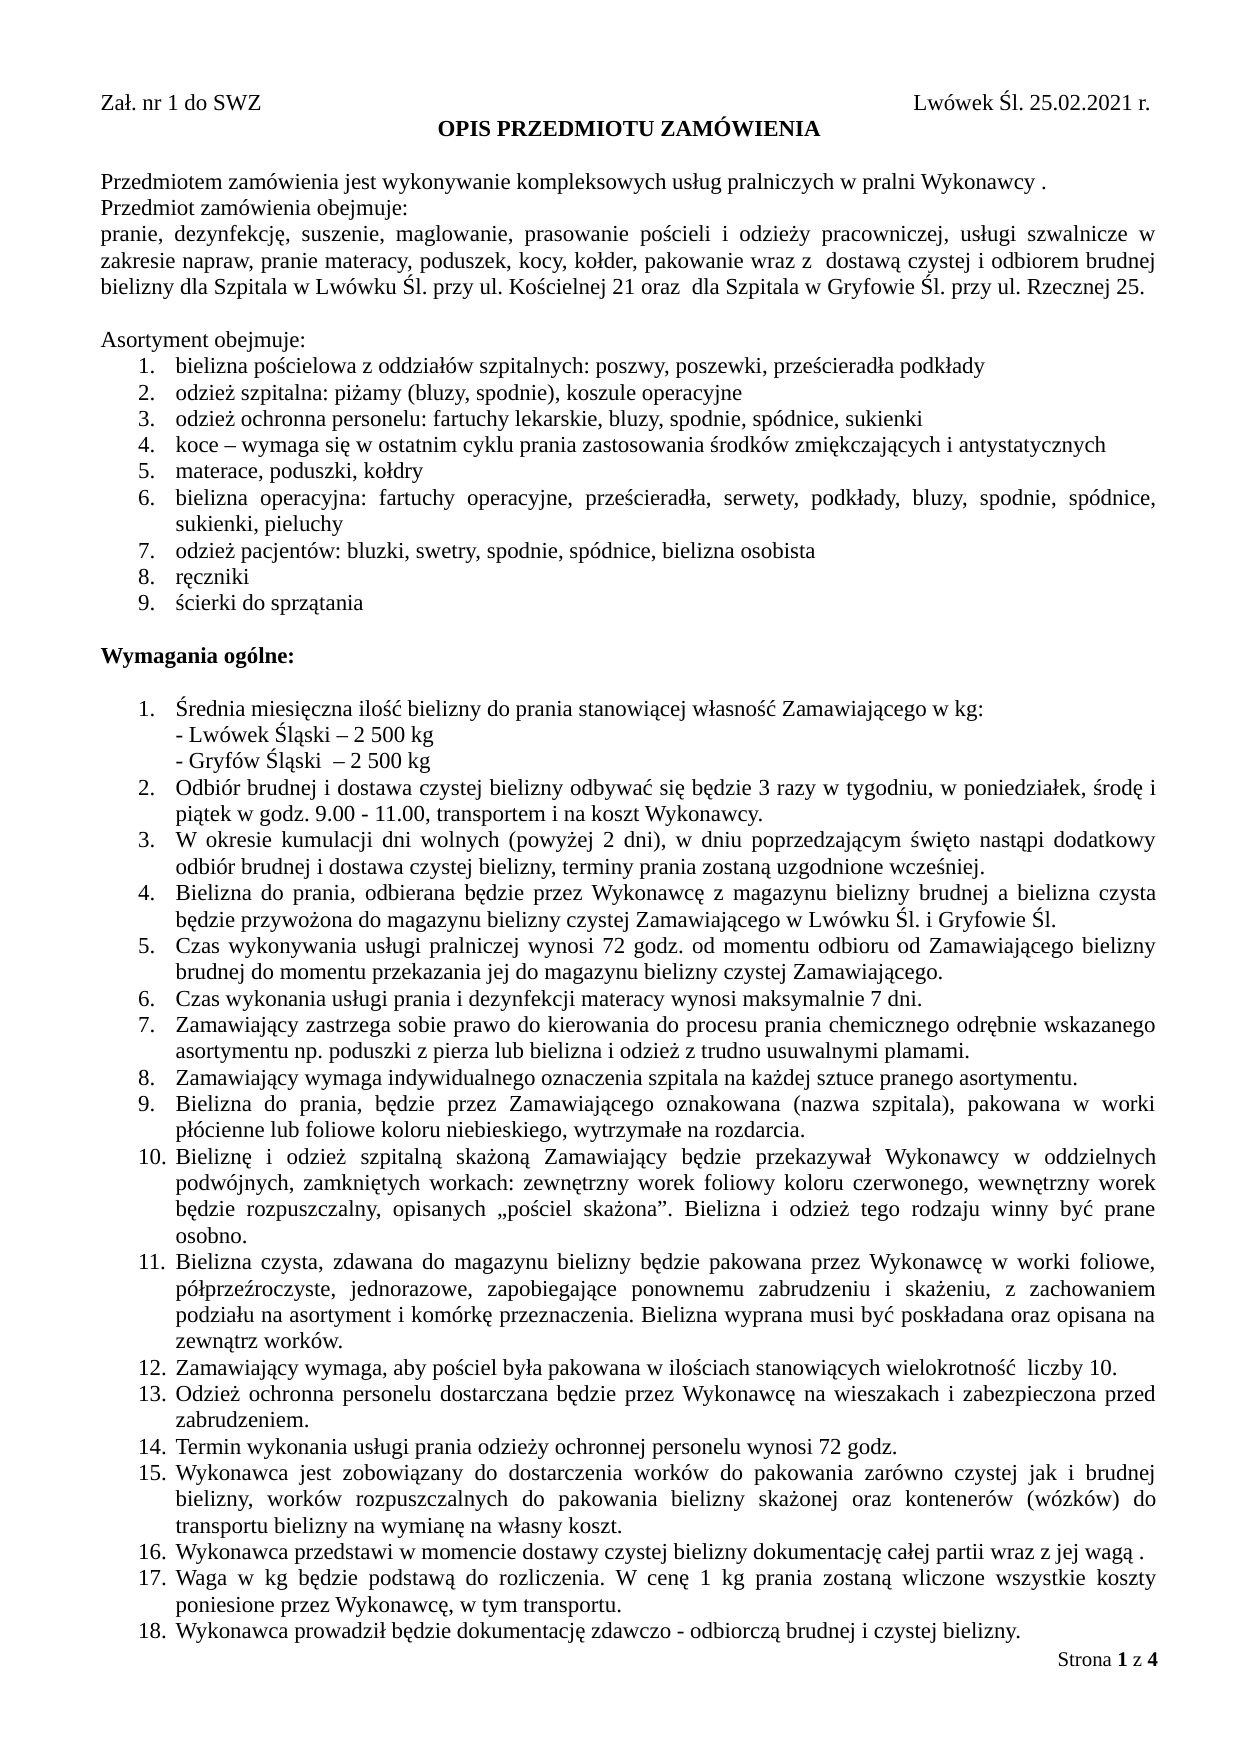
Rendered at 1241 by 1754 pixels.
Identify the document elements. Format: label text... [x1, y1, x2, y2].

text - Gryfów Śląski – 2 500 kg [175, 747, 1157, 774]
text - Lwówek Śląski – 2 500 kg [175, 721, 1157, 747]
text Przedmiotem zamówienia jest wykonywanie kompleksowych usług pralniczych w pralni Wykonawcy . [100, 168, 1157, 194]
list odzież szpitalna: piżamy (bluzy, spodnie), koszule operacyjne [138, 378, 1157, 405]
list Wykonawca prowadził będzie dokumentację zdawczo - odbiorczą brudnej i czystej bielizny. [175, 1617, 1157, 1643]
text Asortyment obejmuje: [100, 326, 1157, 352]
list Bielizna do prania, odbierana będzie przez Wykonawcę z magazynu bielizny brudnej a bielizna czysta będzie przywożona do magazynu bielizny czystej Zamawiającego w Lwówku Śl. i Gryfowie Śl. [138, 879, 1157, 932]
list koce – wymaga się w ostatnim cyklu prania zastosowania środków zmiękczających i antystatycznych [155, 431, 1157, 458]
list odzież ochronna personelu: fartuchy lekarskie, bluzy, spodnie, spódnice, sukienki [155, 405, 1157, 431]
list Bielizna do prania, będzie przez Zamawiającego oznakowana (nazwa szpitala), pakowana w worki płócienne lub foliowe koloru niebieskiego, wytrzymałe na rozdarcia. [138, 1090, 1157, 1143]
list bielizna pościelowa z oddziałów szpitalnych: poszwy, poszewki, prześcieradła podkłady [155, 352, 1157, 378]
text OPIS PRZEDMIOTU ZAMÓWIENIA [100, 115, 1157, 141]
text pranie, dezynfekcję, suszenie, maglowanie, prasowanie pościeli i odzieży pracowniczej, usługi szwalnicze w zakresie napraw, pranie materacy, poduszek, kocy, kołder, pakowanie wraz z dostawą czystej i odbiorem brudnej bielizny dla Szpitala w Lwówku Śl. przy ul. Kościelnej 21 oraz dla Szpitala w Gryfowie Śl. przy ul. Rzecznej 25. [100, 220, 1157, 299]
list Bielizna czysta, zdawana do magazynu bielizny będzie pakowana przez Wykonawcę w worki foliowe, półprzeźroczyste, jednorazowe, zapobiegające ponownemu zabrudzeniu i skażeniu, z zachowaniem podziału na asortyment i komórkę przeznaczenia. Bielizna wyprana musi być poskładana oraz opisana na zewnątrz worków. [138, 1248, 1157, 1354]
list bielizna operacyjna: fartuchy operacyjne, prześcieradła, serwety, podkłady, bluzy, spodnie, spódnice, sukienki, pieluchy [138, 484, 1157, 537]
list Waga w kg będzie podstawą do rozliczenia. W cenę 1 kg prania zostaną wliczone wszystkie koszty poniesione przez Wykonawcę, w tym transportu. [138, 1564, 1157, 1617]
list Czas wykonywania usługi pralniczej wynosi 72 godz. od momentu odbioru od Zamawiającego bielizny brudnej do momentu przekazania jej do magazynu bielizny czystej Zamawiającego. [138, 932, 1157, 985]
list Odbiór brudnej i dostawa czystej bielizny odbywać się będzie 3 razy w tygodniu, w poniedziałek, środę i piątek w godz. 9.00 - 11.00, transportem i na koszt Wykonawcy. [138, 774, 1157, 827]
text Zał. nr 1 do SWZ Lwówek Śl. 25.02.2021 r. [100, 89, 1157, 115]
list Bieliznę i odzież szpitalną skażoną Zamawiający będzie przekazywał Wykonawcy w oddzielnych podwójnych, zamkniętych workach: zewnętrzny worek foliowy koloru czerwonego, wewnętrzny worek będzie rozpuszczalny, opisanych „pościel skażona”. Bielizna i odzież tego rodzaju winny być prane osobno. [138, 1143, 1157, 1248]
text Wymagania ogólne: [100, 642, 1157, 668]
list odzież pacjentów: bluzki, swetry, spodnie, spódnice, bielizna osobista [155, 537, 1157, 563]
list W okresie kumulacji dni wolnych (powyżej 2 dni), w dniu poprzedzającym święto nastąpi dodatkowy odbiór brudnej i dostawa czystej bielizny, terminy prania zostaną uzgodnione wcześniej. [138, 827, 1157, 879]
list Czas wykonania usługi prania i dezynfekcji materacy wynosi maksymalnie 7 dni. [175, 985, 1157, 1011]
list Zamawiający wymaga, aby pościel była pakowana w ilościach stanowiących wielokrotność liczby 10. [175, 1354, 1157, 1380]
list ręczniki [155, 563, 1157, 589]
list Odzież ochronna personelu dostarczana będzie przez Wykonawcę na wieszakach i zabezpieczona przed zabrudzeniem. [138, 1380, 1157, 1433]
list ścierki do sprzątania [155, 589, 1157, 616]
list Średnia miesięczna ilość bielizny do prania stanowiącej własność Zamawiającego w kg: [175, 695, 1157, 721]
list materace, poduszki, kołdry [155, 458, 1157, 484]
text Przedmiot zamówienia obejmuje: [100, 194, 1157, 220]
list Zamawiający zastrzega sobie prawo do kierowania do procesu prania chemicznego odrębnie wskazanego asortymentu np. poduszki z pierza lub bielizna i odzież z trudno usuwalnymi plamami. [138, 1011, 1157, 1064]
list Termin wykonania usługi prania odzieży ochronnej personelu wynosi 72 godz. [175, 1433, 1157, 1459]
list Wykonawca przedstawi w momencie dostawy czystej bielizny dokumentację całej partii wraz z jej wagą . [175, 1538, 1157, 1564]
list Zamawiający wymaga indywidualnego oznaczenia szpitala na każdej sztuce pranego asortymentu. [175, 1064, 1157, 1090]
list Wykonawca jest zobowiązany do dostarczenia worków do pakowania zarówno czystej jak i brudnej bielizny, worków rozpuszczalnych do pakowania bielizny skażonej oraz kontenerów (wózków) do transportu bielizny na wymianę na własny koszt. [138, 1459, 1157, 1538]
